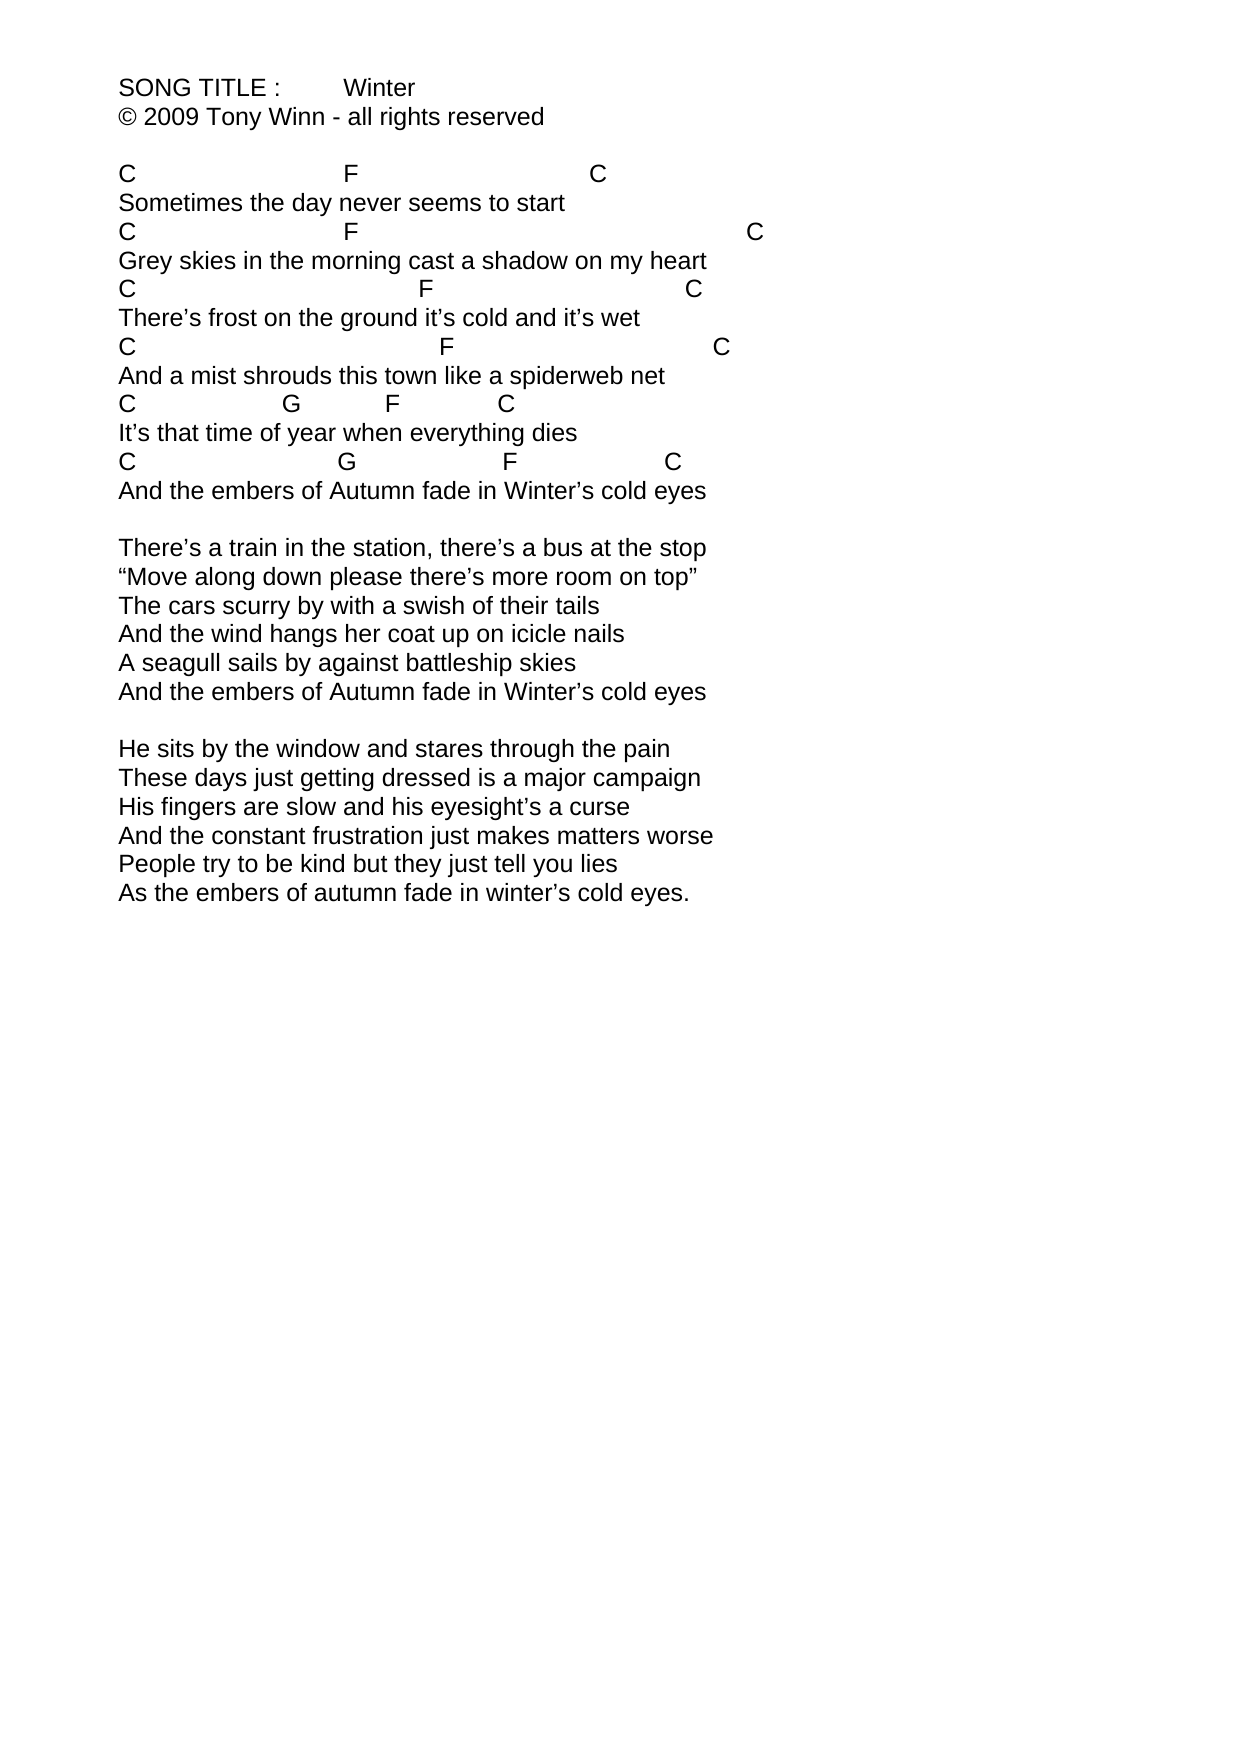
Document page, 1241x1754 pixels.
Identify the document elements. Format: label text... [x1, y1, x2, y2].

text Grey skies in the morning cast a shadow on my heart [118, 246, 1152, 274]
text Sometimes the day never seems to start [118, 188, 1152, 217]
text A seagull sails by against battleship skies [118, 648, 1152, 677]
text C G F C [118, 389, 1152, 418]
text And the embers of Autumn fade in Winter’s cold eyes [118, 476, 1152, 504]
text © 2009 Tony Winn - all rights reserved [118, 102, 1152, 131]
text His fingers are slow and his eyesight’s a curse [118, 792, 1152, 821]
text These days just getting dressed is a major campaign [118, 763, 1152, 792]
text “Move along down please there’s more room on top” [118, 562, 1152, 591]
text He sits by the window and stares through the pain [118, 734, 1152, 763]
text As the embers of autumn fade in winter’s cold eyes. [118, 878, 1152, 907]
text And a mist shrouds this town like a spiderweb net [118, 361, 1152, 389]
text There’s frost on the ground it’s cold and it’s wet [118, 303, 1152, 332]
text C G F C [118, 447, 1152, 476]
text C F C [118, 217, 1152, 246]
text And the wind hangs her coat up on icicle nails [118, 619, 1152, 648]
text C F C [118, 332, 1152, 361]
text People try to be kind but they just tell you lies [118, 849, 1152, 878]
text The cars scurry by with a swish of their tails [118, 591, 1152, 619]
text C F C [118, 274, 1152, 303]
text It’s that time of year when everything dies [118, 418, 1152, 447]
text And the constant frustration just makes matters worse [118, 821, 1152, 849]
text SONG TITLE : Winter [118, 73, 1152, 102]
text And the embers of Autumn fade in Winter’s cold eyes [118, 677, 1152, 706]
text There’s a train in the station, there’s a bus at the stop [118, 533, 1152, 562]
text C F C [118, 159, 1152, 188]
